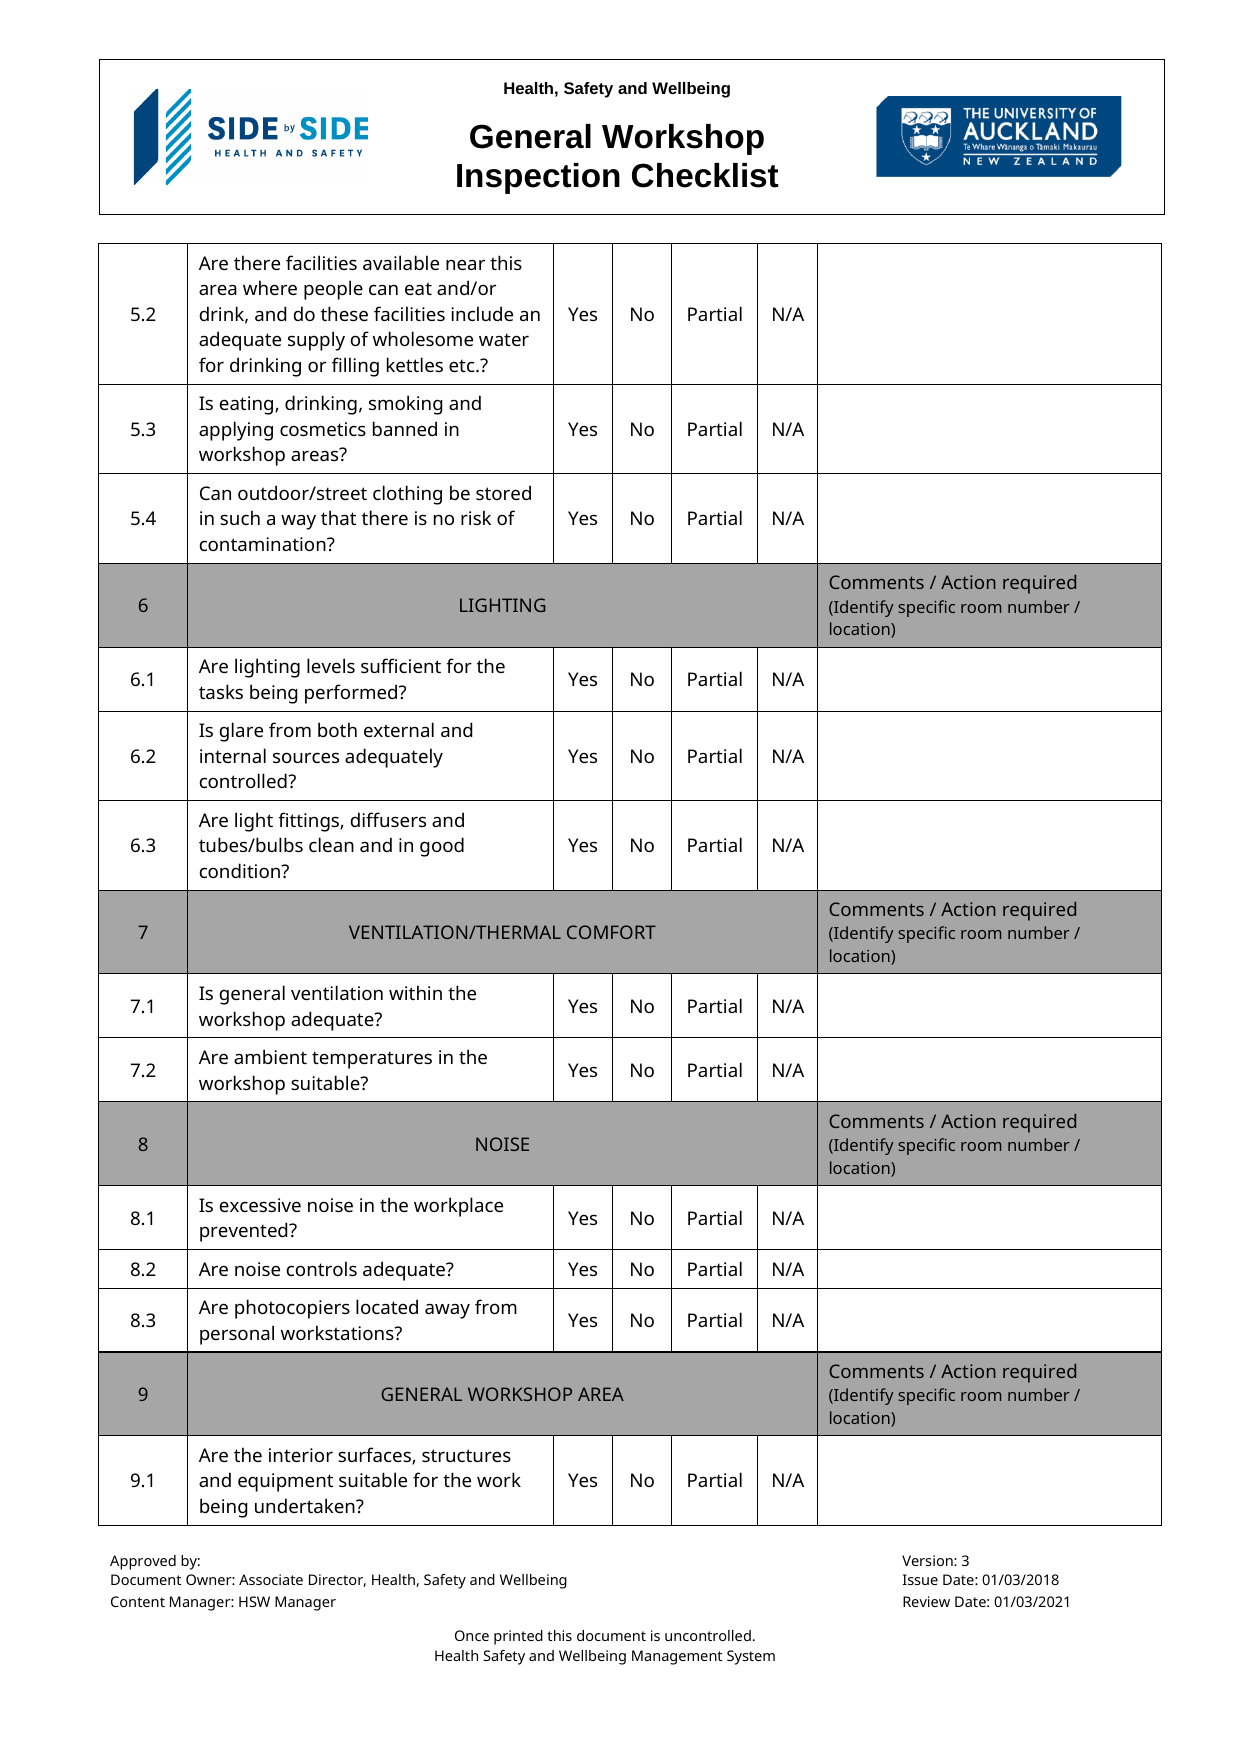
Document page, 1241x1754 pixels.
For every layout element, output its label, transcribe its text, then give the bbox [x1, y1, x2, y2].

table_cell N/A [758, 385, 817, 473]
table_cell Yes [554, 244, 612, 384]
table_cell LIGHTING [188, 564, 817, 647]
table_cell No [613, 801, 671, 889]
table_cell GENERAL WORKSHOP AREA [188, 1353, 817, 1435]
table_cell 6 [99, 564, 187, 647]
table_cell Partial [672, 1250, 757, 1287]
table_cell [818, 1186, 1161, 1249]
table_cell Are noise controls adequate? [188, 1250, 553, 1287]
table_cell 5.3 [99, 385, 187, 473]
table_cell No [613, 1289, 671, 1351]
table_cell 8.3 [99, 1289, 187, 1351]
table_cell No [613, 1038, 671, 1101]
table_cell [818, 648, 1161, 711]
table_cell No [613, 974, 671, 1037]
table_cell Are there facilities available near this area where people can eat and/or drink, and do these facilities include an adequate supply of wholesome water for drinking or filling kettles etc.? [188, 244, 553, 384]
table_cell 9.1 [99, 1436, 187, 1525]
table_cell Are photocopiers located away from personal workstations? [188, 1289, 553, 1351]
table_cell Are lighting levels sufficient for the tasks being performed? [188, 648, 553, 711]
table_cell Yes [554, 801, 612, 889]
table_cell No [613, 712, 671, 800]
table_cell Yes [554, 385, 612, 473]
table_cell Comments / Action required (Identify specific room number / location) [818, 1102, 1161, 1185]
table_cell N/A [758, 244, 817, 384]
table_cell Partial [672, 974, 757, 1037]
table_cell Is general ventilation within the workshop adequate? [188, 974, 553, 1037]
table_cell Yes [554, 712, 612, 800]
table_cell N/A [758, 1289, 817, 1351]
table_cell No [613, 648, 671, 711]
table_cell Partial [672, 1186, 757, 1249]
table_cell Partial [672, 648, 757, 711]
table_cell Partial [672, 801, 757, 889]
table_cell [818, 385, 1161, 473]
table_cell [818, 474, 1161, 563]
table_cell Yes [554, 1250, 612, 1287]
table_cell [818, 1038, 1161, 1101]
table_cell Yes [554, 474, 612, 563]
table_cell Partial [672, 244, 757, 384]
table_cell 8.2 [99, 1250, 187, 1287]
table_cell Yes [554, 974, 612, 1037]
table_cell No [613, 1250, 671, 1287]
table_cell 6.1 [99, 648, 187, 711]
table_cell 5.2 [99, 244, 187, 384]
table_cell Is excessive noise in the workplace prevented? [188, 1186, 553, 1249]
table_cell Partial [672, 712, 757, 800]
table_cell 6.2 [99, 712, 187, 800]
table_cell [818, 244, 1161, 384]
table_cell N/A [758, 1186, 817, 1249]
table_cell Is eating, drinking, smoking and applying cosmetics banned in workshop areas? [188, 385, 553, 473]
table_cell N/A [758, 648, 817, 711]
table_cell 5.4 [99, 474, 187, 563]
table_cell NOISE [188, 1102, 817, 1185]
table_cell 7 [99, 891, 187, 973]
table_cell N/A [758, 974, 817, 1037]
table_cell N/A [758, 801, 817, 889]
table_cell 8 [99, 1102, 187, 1185]
table_cell 7.1 [99, 974, 187, 1037]
table_cell [818, 974, 1161, 1037]
table_cell Comments / Action required (Identify specific room number / location) [818, 1353, 1161, 1435]
table_cell 7.2 [99, 1038, 187, 1101]
table_cell 6.3 [99, 801, 187, 889]
table_cell [818, 1436, 1161, 1525]
table_cell No [613, 1186, 671, 1249]
table_cell Are ambient temperatures in the workshop suitable? [188, 1038, 553, 1101]
picture [874, 96, 1122, 177]
table_cell N/A [758, 1436, 817, 1525]
table_cell Partial [672, 1289, 757, 1351]
table_cell Is glare from both external and internal sources adequately controlled? [188, 712, 553, 800]
table_cell No [613, 474, 671, 563]
table_cell Are light fittings, diffusers and tubes/bulbs clean and in good condition? [188, 801, 553, 889]
table_cell Comments / Action required (Identify specific room number / location) [818, 564, 1161, 647]
table_cell Yes [554, 1038, 612, 1101]
table_cell [818, 1250, 1161, 1287]
picture [133, 89, 368, 185]
table_cell Yes [554, 1436, 612, 1525]
table_cell No [613, 385, 671, 473]
table_cell N/A [758, 474, 817, 563]
table_cell Yes [554, 648, 612, 711]
table_cell 8.1 [99, 1186, 187, 1249]
table_cell [818, 712, 1161, 800]
table_cell Are the interior surfaces, structures and equipment suitable for the work being undertaken? [188, 1436, 553, 1525]
table_cell No [613, 244, 671, 384]
table_cell [818, 801, 1161, 889]
table_cell 9 [99, 1353, 187, 1435]
table_cell No [613, 1436, 671, 1525]
table_cell Partial [672, 474, 757, 563]
table_cell Comments / Action required (Identify specific room number / location) [818, 891, 1161, 973]
table_cell Yes [554, 1186, 612, 1249]
table_cell VENTILATION/THERMAL COMFORT [188, 891, 817, 973]
table_cell N/A [758, 1250, 817, 1287]
table_cell [818, 1289, 1161, 1351]
table_cell Partial [672, 1436, 757, 1525]
table_cell Can outdoor/street clothing be stored in such a way that there is no risk of contamination? [188, 474, 553, 563]
table_cell Partial [672, 1038, 757, 1101]
table_cell N/A [758, 712, 817, 800]
table_cell N/A [758, 1038, 817, 1101]
table_cell Yes [554, 1289, 612, 1351]
table_cell Partial [672, 385, 757, 473]
